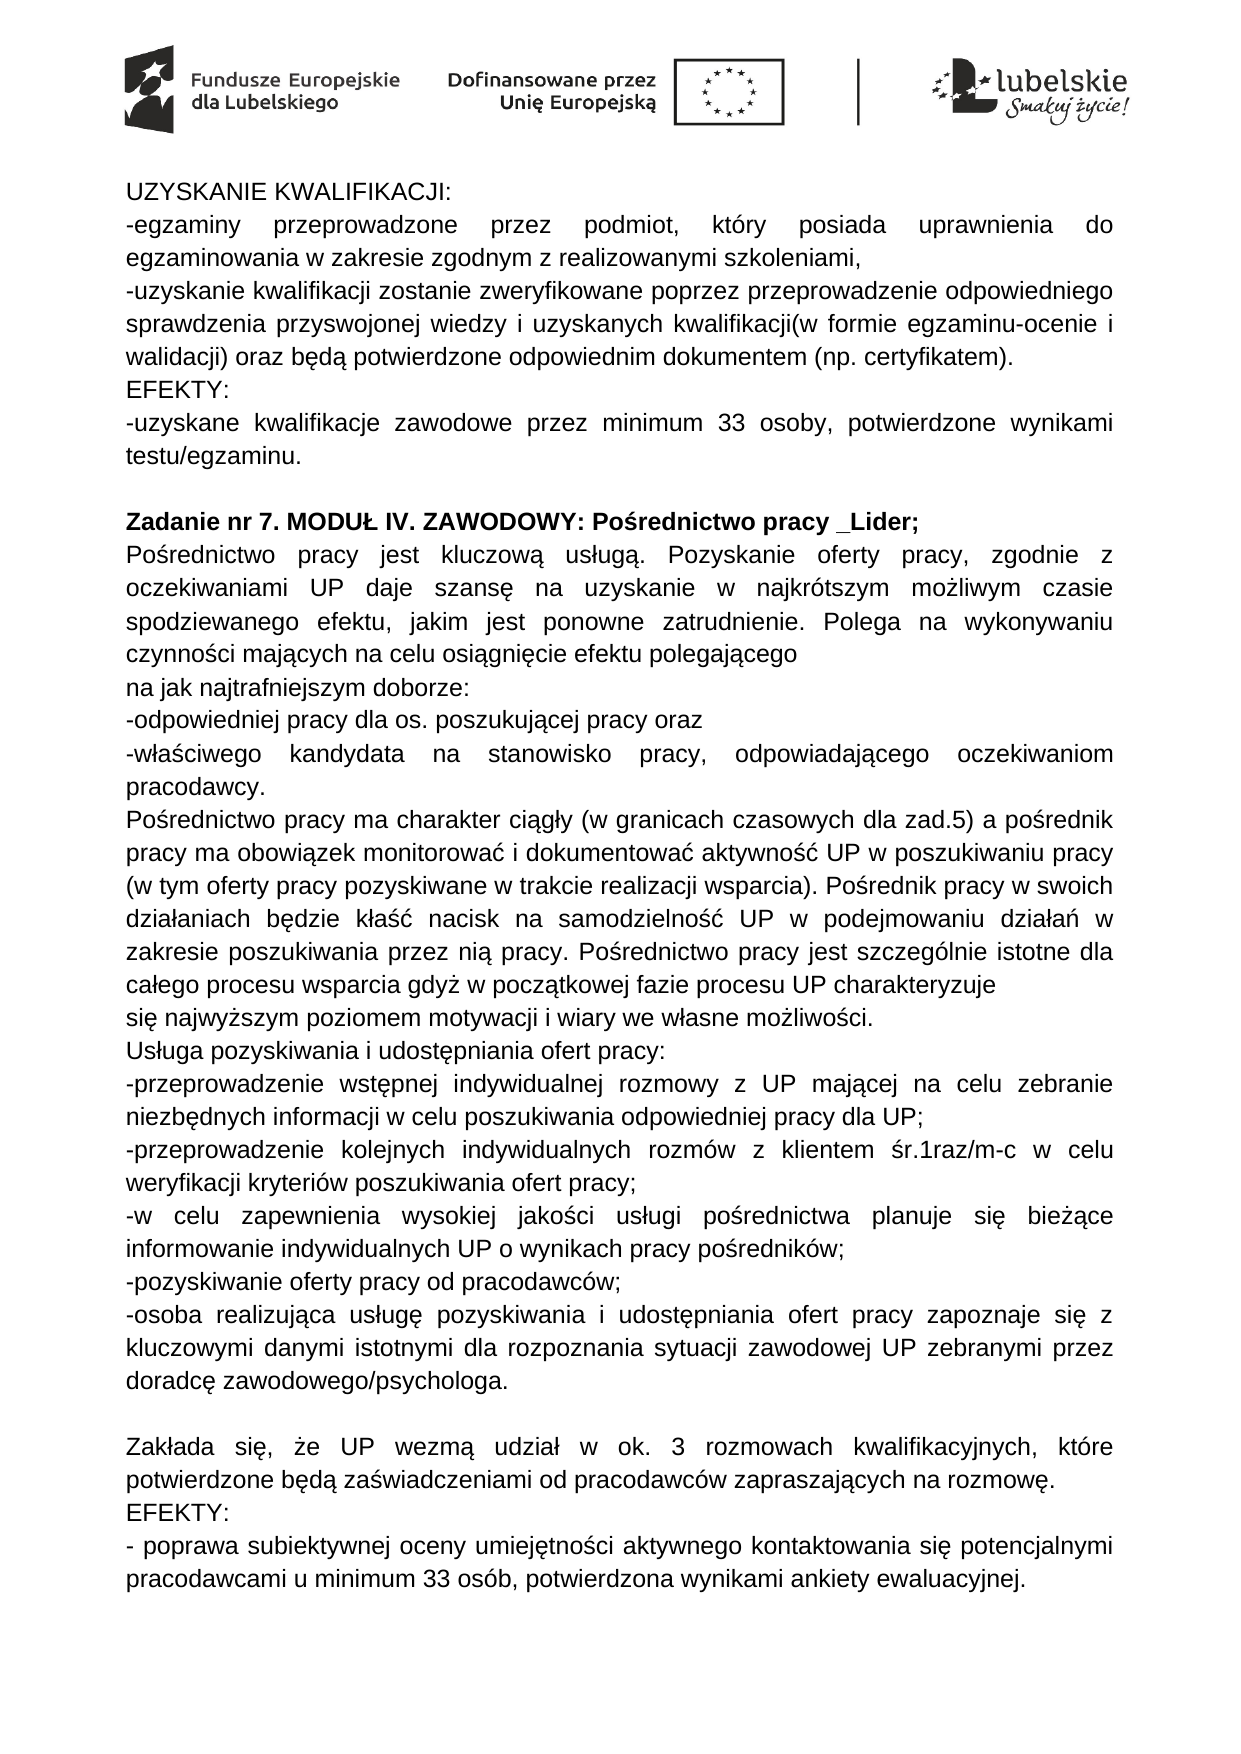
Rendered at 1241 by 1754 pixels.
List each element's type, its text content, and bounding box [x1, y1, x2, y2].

subtitle -pozyskiwanie oferty pracy od pracodawców; [126, 1267, 1115, 1296]
subtitle -przeprowadzenie wstępnej indywidualnej rozmowy z UP mającej na celu zebranie niezbędnych informacji w celu poszukiwania odpowiedniej pracy dla UP; [126, 1069, 1115, 1131]
subtitle Zadanie nr 7. MODUŁ IV. ZAWODOWY: Pośrednictwo pracy _Lider; [126, 507, 1115, 536]
subtitle -w celu zapewnienia wysokiej jakości usługi pośrednictwa planuje się bieżące informowanie indywidualnych UP o wynikach pracy pośredników; [126, 1201, 1115, 1263]
subtitle -odpowiedniej pracy dla os. poszukującej pracy oraz [126, 706, 1115, 734]
subtitle Zakłada się, że UP wezmą udział w ok. 3 rozmowach kwalifikacyjnych, które potwierdzone będą zaświadczeniami od pracodawców zapraszających na rozmowę. [126, 1432, 1115, 1494]
subtitle UZYSKANIE KWALIFIKACJI: [126, 177, 1115, 206]
subtitle -uzyskanie kwalifikacji zostanie zweryfikowane poprzez przeprowadzenie odpowiedniego sprawdzenia przyswojonej wiedzy i uzyskanych kwalifikacji(w formie egzaminu-ocenie i walidacji) oraz będą potwierdzone odpowiednim dokumentem (np. certyfikatem). [126, 276, 1115, 371]
subtitle się najwyższym poziomem motywacji i wiary we własne możliwości. [126, 1003, 1115, 1031]
subtitle -uzyskane kwalifikacje zawodowe przez minimum 33 osoby, potwierdzone wynikami testu/egzaminu. [126, 408, 1115, 470]
subtitle na jak najtrafniejszym doborze: [126, 672, 1115, 701]
picture [98, 22, 1153, 156]
subtitle -egzaminy przeprowadzone przez podmiot, który posiada uprawnienia do egzaminowania w zakresie zgodnym z realizowanymi szkoleniami, [126, 210, 1115, 272]
subtitle Pośrednictwo pracy ma charakter ciągły (w granicach czasowych dla zad.5) a pośrednik pracy ma obowiązek monitorować i dokumentować aktywność UP w poszukiwaniu pracy (w tym oferty pracy pozyskiwane w trakcie realizacji wsparcia). Pośrednik pracy w swoich działaniach będzie kłaść nacisk na samodzielność UP w podejmowaniu działań w zakresie poszukiwania przez nią pracy. Pośrednictwo pracy jest szczególnie istotne dla całego procesu wsparcia gdyż w początkowej fazie procesu UP charakteryzuje [126, 804, 1115, 998]
subtitle EFEKTY: [126, 1498, 1115, 1527]
subtitle - poprawa subiektywnej oceny umiejętności aktywnego kontaktowania się potencjalnymi pracodawcami u minimum 33 osób, potwierdzona wynikami ankiety ewaluacyjnej. [126, 1531, 1115, 1593]
subtitle -osoba realizująca usługę pozyskiwania i udostępniania ofert pracy zapoznaje się z kluczowymi danymi istotnymi dla rozpoznania sytuacji zawodowej UP zebranymi przez doradcę zawodowego/psychologa. [126, 1300, 1115, 1395]
subtitle Usługa pozyskiwania i udostępniania ofert pracy: [126, 1036, 1115, 1064]
subtitle -przeprowadzenie kolejnych indywidualnych rozmów z klientem śr.1raz/m-c w celu weryfikacji kryteriów poszukiwania ofert pracy; [126, 1135, 1115, 1197]
subtitle Pośrednictwo pracy jest kluczową usługą. Pozyskanie oferty pracy, zgodnie z oczekiwaniami UP daje szansę na uzyskanie w najkrótszym możliwym czasie spodziewanego efektu, jakim jest ponowne zatrudnienie. Polega na wykonywaniu czynności mających na celu osiągnięcie efektu polegającego [126, 540, 1115, 668]
subtitle EFEKTY: [126, 375, 1115, 404]
subtitle -właściwego kandydata na stanowisko pracy, odpowiadającego oczekiwaniom pracodawcy. [126, 738, 1115, 800]
